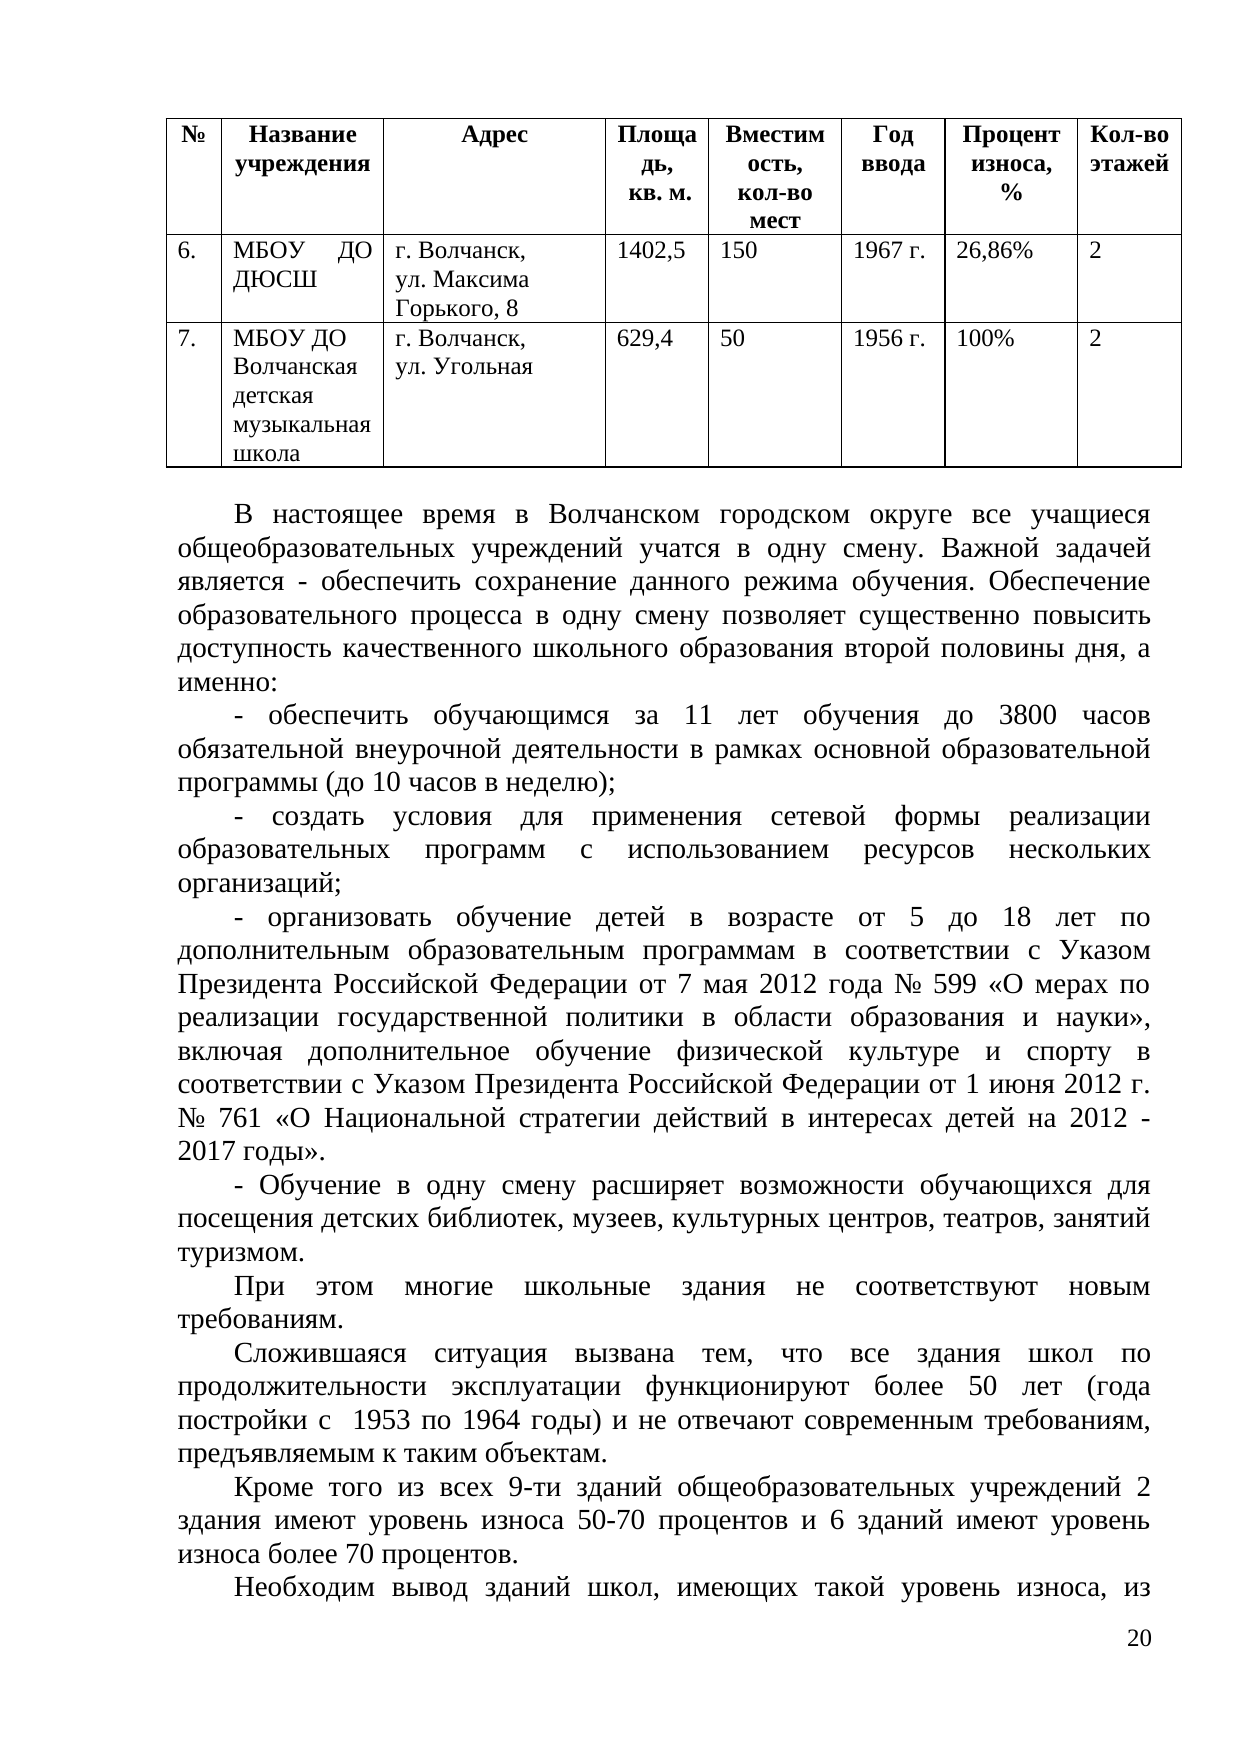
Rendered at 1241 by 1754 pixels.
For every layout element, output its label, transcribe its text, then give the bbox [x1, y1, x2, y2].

table_cell МБОУ ДО Волчанская детская музыкальная школа [222, 323, 383, 466]
table_cell г. Волчанск, ул. Угольная [384, 323, 605, 466]
table_cell 26,86% [946, 235, 1077, 322]
text - обеспечить обучающимся за 11 лет обучения до 3800 часов обязательной внеурочной деятельности в рамках основной образовательной программы (до 10 часов в неделю); [177, 697, 1152, 798]
table_header Год ввода [842, 119, 944, 234]
text - создать условия для применения сетевой формы реализации образовательных программ с использованием ресурсов нескольких организаций; [177, 798, 1152, 899]
table_cell г. Волчанск, ул. Максима Горького, 8 [384, 235, 605, 322]
table_header Процент износа, % [946, 119, 1077, 234]
table_cell 1967 г. [842, 235, 944, 322]
text Кроме того из всех 9-ти зданий общеобразовательных учреждений 2 здания имеют уровень износа 50-70 процентов и 6 зданий имеют уровень износа более 70 процентов. [177, 1469, 1152, 1569]
table_header Площадь, кв. м. [606, 119, 708, 234]
table_header № [167, 119, 221, 234]
table_header Название учреждения [222, 119, 383, 234]
table_cell 2 [1078, 323, 1181, 466]
table_header Вместимость, кол-во мест [709, 119, 841, 234]
table_cell МБОУ ДО ДЮСШ [222, 235, 383, 322]
text - организовать обучение детей в возрасте от 5 до 18 лет по дополнительным образовательным программам в соответствии с Указом Президента Российской Федерации от 7 мая 2012 года № 599 «О мерах по реализации государственной политики в области образования и науки», включая дополнительное обучение физической культуре и спорту в соответствии с Указом Президента Российской Федерации от 1 июня 2012 г. № 761 «О Национальной стратегии действий в интересах детей на 2012 - 2017 годы». [177, 899, 1152, 1167]
table_header Адрес [384, 119, 605, 234]
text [177, 1569, 1152, 1603]
table_cell 1402,5 [606, 235, 708, 322]
table_cell 6. [167, 235, 221, 322]
table_cell 2 [1078, 235, 1181, 322]
table_cell 1956 г. [842, 323, 944, 466]
table_cell 150 [709, 235, 841, 322]
table_cell 629,4 [606, 323, 708, 466]
table_cell 50 [709, 323, 841, 466]
table_cell 100% [946, 323, 1077, 466]
text Сложившаяся ситуация вызвана тем, что все здания школ по продолжительности эксплуатации функционируют более 50 лет (года постройки с 1953 по 1964 годы) и не отвечают современным требованиям, предъявляемым к таким объектам. [177, 1335, 1152, 1469]
text При этом многие школьные здания не соответствуют новым требованиям. [177, 1268, 1152, 1335]
text - Обучение в одну смену расширяет возможности обучающихся для посещения детских библиотек, музеев, культурных центров, театров, занятий туризмом. [177, 1167, 1152, 1268]
table_cell 7. [167, 323, 221, 466]
text В настоящее время в Волчанском городском округе все учащиеся общеобразовательных учреждений учатся в одну смену. Важной задачей является - обеспечить сохранение данного режима обучения. Обеспечение образовательного процесса в одну смену позволяет существенно повысить доступность качественного школьного образования второй половины дня, а именно: [177, 496, 1152, 697]
table_header Кол-во этажей [1078, 119, 1181, 234]
